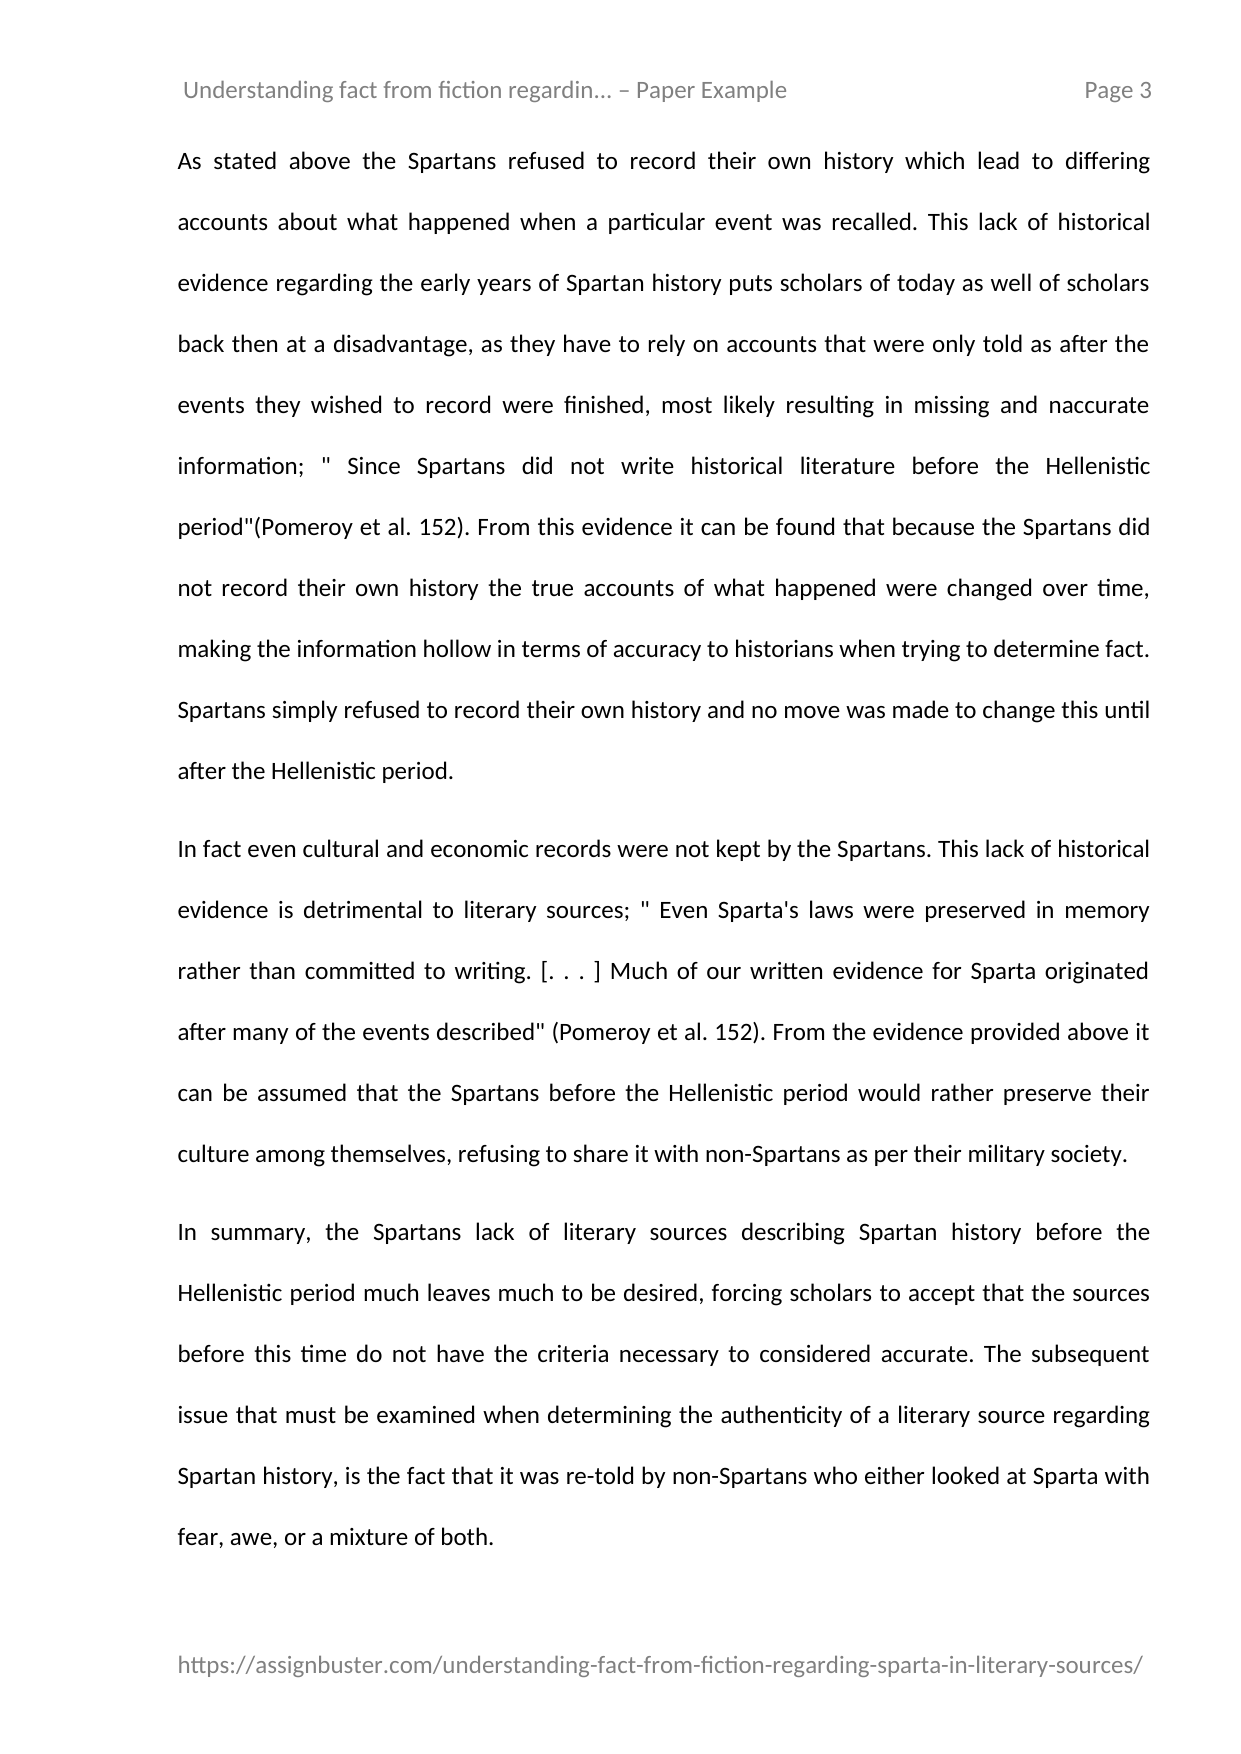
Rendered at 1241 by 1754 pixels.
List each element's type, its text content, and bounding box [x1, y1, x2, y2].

text In summary, the Spartans lack of literary sources describing Spartan history before the Hellenistic period much leaves much to be desired, forcing scholars to accept that the sources before this time do not have the criteria necessary to considered accurate. The subsequent issue that must be examined when determining the authenticity of a literary source regarding Spartan history, is the fact that it was re-told by non-Spartans who either looked at Sparta with fear, awe, or a mixture of both. [177, 1216, 1152, 1552]
text In fact even cultural and economic records were not kept by the Spartans. This lack of historical evidence is detrimental to literary sources; " Even Sparta's laws were preserved in memory rather than committed to writing. [. . . ] Much of our written evidence for Sparta originated after many of the events described" (Pomeroy et al. 152). From the evidence provided above it can be assumed that the Spartans before the Hellenistic period would rather preserve their culture among themselves, refusing to share it with non-Spartans as per their military society. [177, 833, 1152, 1169]
text As stated above the Spartans refused to record their own history which lead to differing accounts about what happened when a particular event was recalled. This lack of historical evidence regarding the early years of Spartan history puts scholars of today as well of scholars back then at a disadvantage, as they have to rely on accounts that were only told as after the events they wished to record were finished, most likely resulting in missing and naccurate information; " Since Spartans did not write historical literature before the Hellenistic period"(Pomeroy et al. 152). From this evidence it can be found that because the Spartans did not record their own history the true accounts of what happened were changed over time, making the information hollow in terms of accuracy to historians when trying to determine fact. Spartans simply refused to record their own history and no move was made to change this until after the Hellenistic period. [177, 145, 1152, 786]
